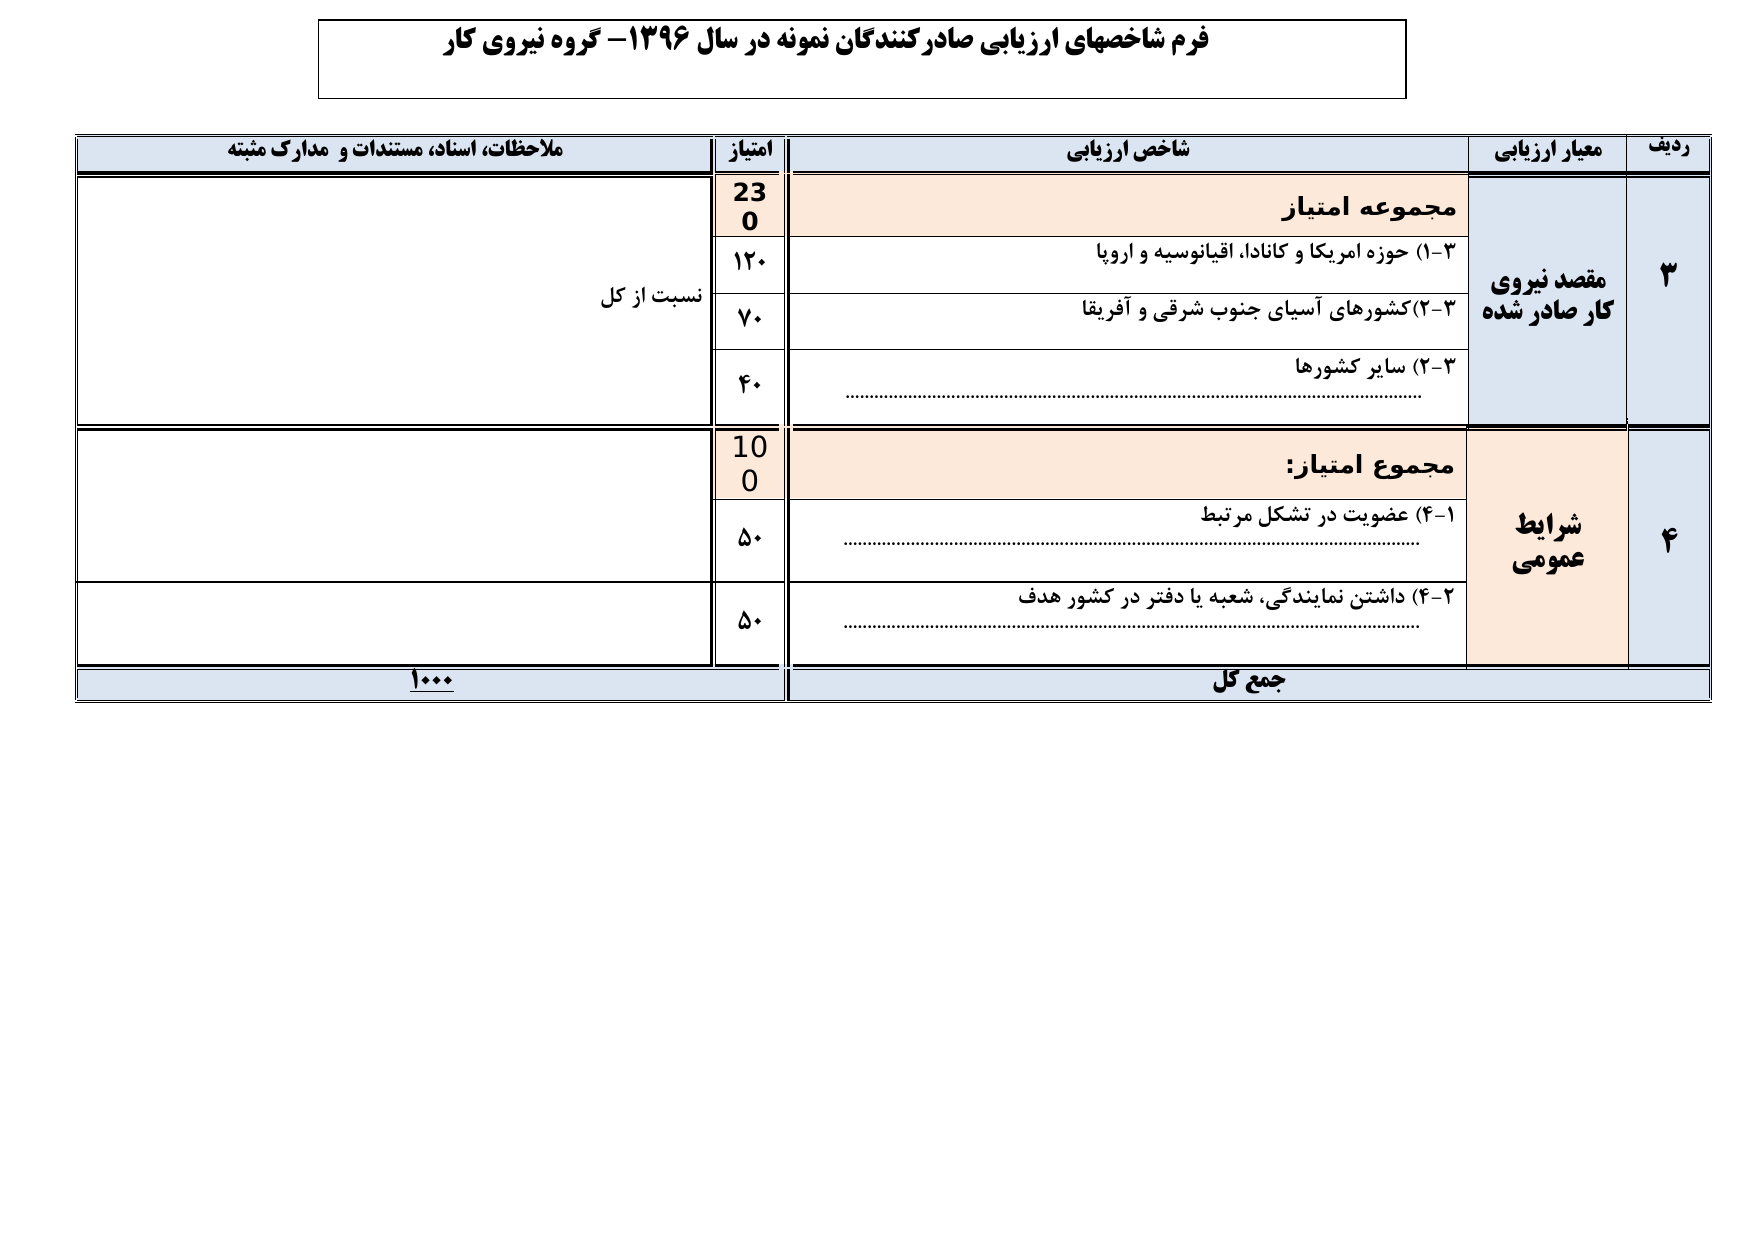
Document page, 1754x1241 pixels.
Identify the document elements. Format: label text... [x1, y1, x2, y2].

table_cell [78, 583, 710, 664]
table_header امتیاز [713, 135, 787, 171]
table_cell 40 [716, 350, 784, 424]
table_cell 4 [1629, 431, 1709, 664]
table_header ردیف [1627, 135, 1711, 171]
table_cell 4-1) عضويت در تشكل مرتبط ........................................................................................................................ [790, 500, 1466, 581]
table_cell مجموع امتیاز: [787, 424, 1466, 498]
table_cell [78, 431, 710, 581]
table_cell 230 [716, 171, 784, 236]
table_cell شرايط عمومي [1467, 424, 1628, 664]
table_cell 2-3)كشورهاي آسياي جنوب شرقي و آفريقا [790, 294, 1468, 349]
table_cell 50 [716, 583, 784, 664]
table_cell 4-2) داشتن نمايندگي، شعبه يا دفتر در كشور هدف ........................................................................................................................ [790, 583, 1466, 664]
table_cell جمع کل [787, 664, 1711, 700]
table_cell مجموعه امتیاز [790, 171, 1468, 236]
table_header معیار ارزیابی [1469, 137, 1626, 171]
table_cell 100 [713, 424, 787, 498]
table_cell 2-3) ساير كشورها ........................................................................................................................ [790, 350, 1468, 424]
table_cell 1000 [77, 664, 787, 700]
table_header ملاحظات، اسناد، مستندات و مدارک مثبته [77, 137, 713, 171]
table_cell 70 [716, 294, 784, 349]
table_cell 50 [716, 500, 784, 581]
table_cell 1-3) حوزه امريكا و كانادا، اقيانوسيه و اروپا [790, 237, 1468, 292]
table_cell 3 [1627, 178, 1709, 424]
table_cell 120 [716, 237, 784, 292]
table_cell مقصد نيروي كار صادر شده [1469, 178, 1626, 424]
table_header شاخص ارزیابی [787, 137, 1468, 171]
table_cell نسبت از کل [78, 178, 710, 424]
